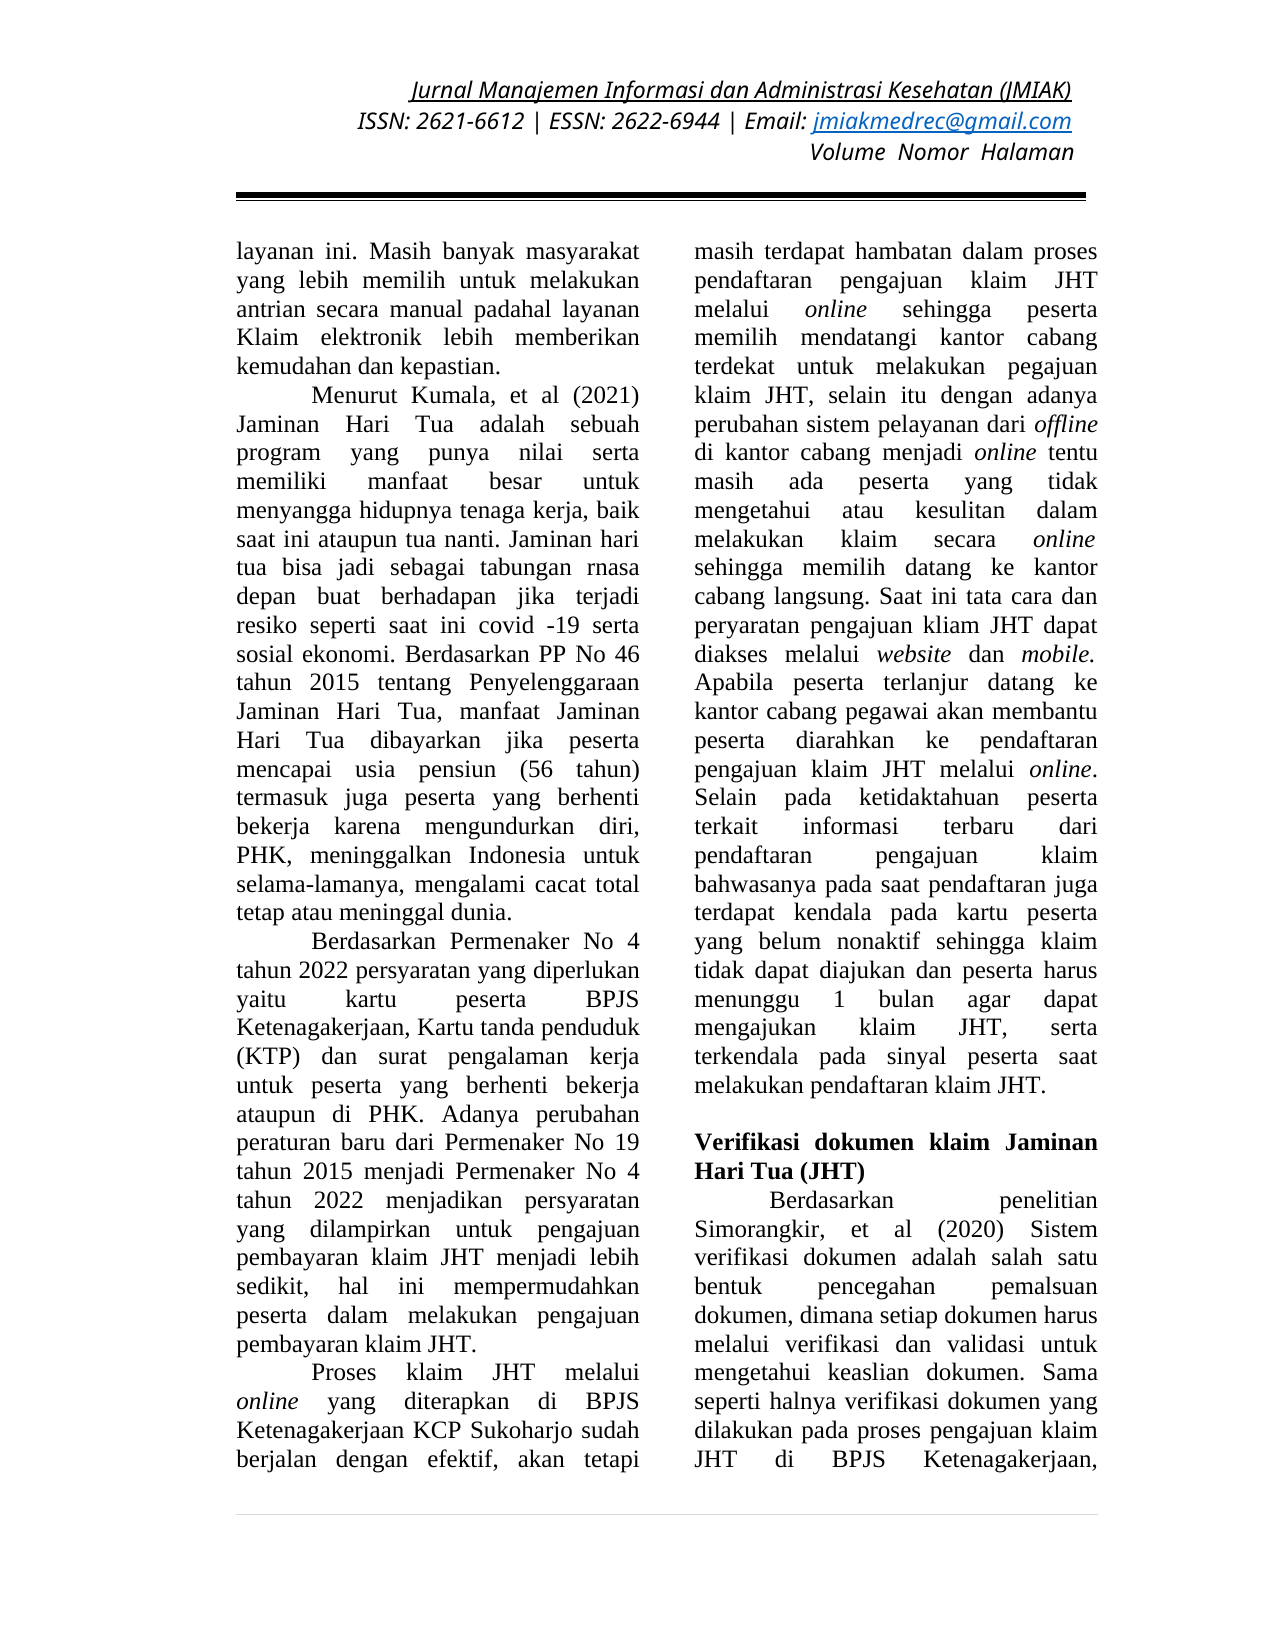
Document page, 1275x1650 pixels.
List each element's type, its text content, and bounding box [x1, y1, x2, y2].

text Proses klaim JHT melalui online yang diterapkan di BPJS Ketenagakerjaan KCP Sukoharjo sudah berjalan dengan efektif, akan tetapi masih terdapat hambatan dalam proses pendaftaran pengajuan klaim JHT melalui online sehingga peserta memilih mendatangi kantor cabang terdekat untuk melakukan pegajuan klaim JHT, selain itu dengan adanya perubahan sistem pelayanan dari offline di kantor cabang menjadi online tentu masih ada peserta yang tidak mengetahui atau kesulitan dalam melakukan klaim secara online sehingga memilih datang ke kantor cabang langsung. Saat ini tata cara dan peryaratan pengajuan kliam JHT dapat diakses melalui website dan mobile. Apabila peserta terlanjur datang ke kantor cabang pegawai akan membantu peserta diarahkan ke pendaftaran pengajuan klaim JHT melalui online. Selain pada ketidaktahuan peserta terkait informasi terbaru dari pendaftaran pengajuan klaim bahwasanya pada saat pendaftaran juga terdapat kendala pada kartu peserta yang belum nonaktif sehingga klaim tidak dapat diajukan dan peserta harus menunggu 1 bulan agar dapat mengajukan klaim JHT, serta terkendala pada sinyal peserta saat melakukan pendaftaran klaim JHT. [694, 236, 1098, 1099]
text Verifikasi dokumen klaim Jaminan Hari Tua (JHT) [694, 1127, 1098, 1185]
text Berdasarkan Permenaker No 4 tahun 2022 persyaratan yang diperlukan yaitu kartu peserta BPJS Ketenagakerjaan, Kartu tanda penduduk (KTP) dan surat pengalaman kerja untuk peserta yang berhenti bekerja ataupun di PHK. Adanya perubahan peraturan baru dari Permenaker No 19 tahun 2015 menjadi Permenaker No 4 tahun 2022 menjadikan persyaratan yang dilampirkan untuk pengajuan pembayaran klaim JHT menjadi lebih sedikit, hal ini mempermudahkan peserta dalam melakukan pengajuan pembayaran klaim JHT. [236, 926, 640, 1357]
text Menurut Kumala, et al (2021) Jaminan Hari Tua adalah sebuah program yang punya nilai serta memiliki manfaat besar untuk menyangga hidupnya tenaga kerja, baik saat ini ataupun tua nanti. Jaminan hari tua bisa jadi sebagai tabungan rnasa depan buat berhadapan jika terjadi resiko seperti saat ini covid -19 serta sosial ekonomi. Berdasarkan PP No 46 tahun 2015 tentang Penyelenggaraan Jaminan Hari Tua, manfaat Jaminan Hari Tua dibayarkan jika peserta mencapai usia pensiun (56 tahun) termasuk juga peserta yang berhenti bekerja karena mengundurkan diri, PHK, meninggalkan Indonesia untuk selama-lamanya, mengalami cacat total tetap atau meninggal dunia. [236, 380, 640, 926]
